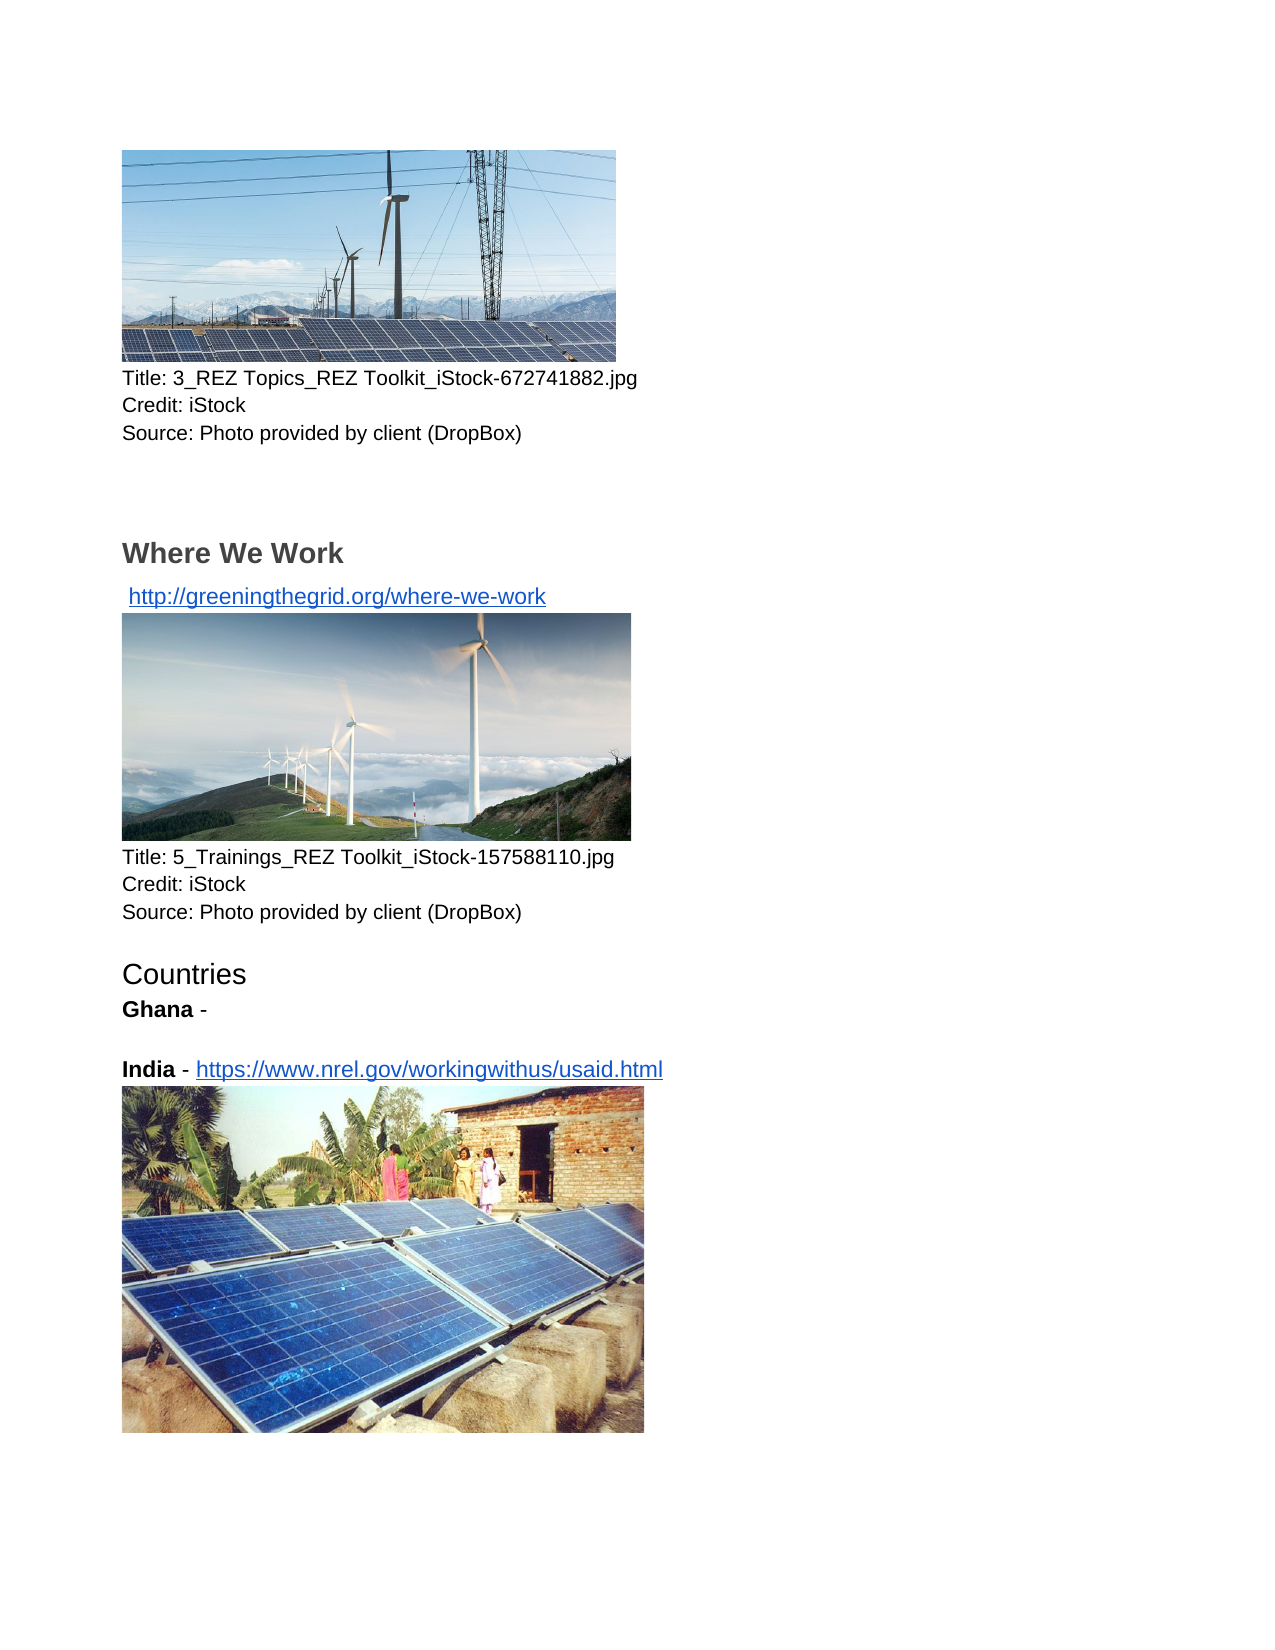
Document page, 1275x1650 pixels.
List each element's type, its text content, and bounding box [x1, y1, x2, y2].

text http://greeningthegrid.org/where-we-work [122, 583, 1172, 609]
text Title: 3_REZ Topics_REZ Toolkit_iStock-672741882.jpg [122, 366, 1172, 389]
text Credit: iStock [122, 393, 1172, 417]
picture [121, 613, 632, 841]
text Credit: iStock [122, 872, 1172, 896]
text Source: Photo provided by client (DropBox) [122, 421, 1172, 444]
subtitle Where We Work [122, 536, 1172, 570]
text Source: Photo provided by client (DropBox) [122, 900, 1172, 924]
text India - https://www.nrel.gov/workingwithus/usaid.html [122, 1056, 1172, 1083]
text Ghana - [122, 996, 1172, 1022]
text Title: 5_Trainings_REZ Toolkit_iStock-157588110.jpg [122, 845, 1172, 869]
text Countries [122, 957, 1172, 991]
picture [121, 1086, 645, 1433]
picture [121, 150, 616, 362]
